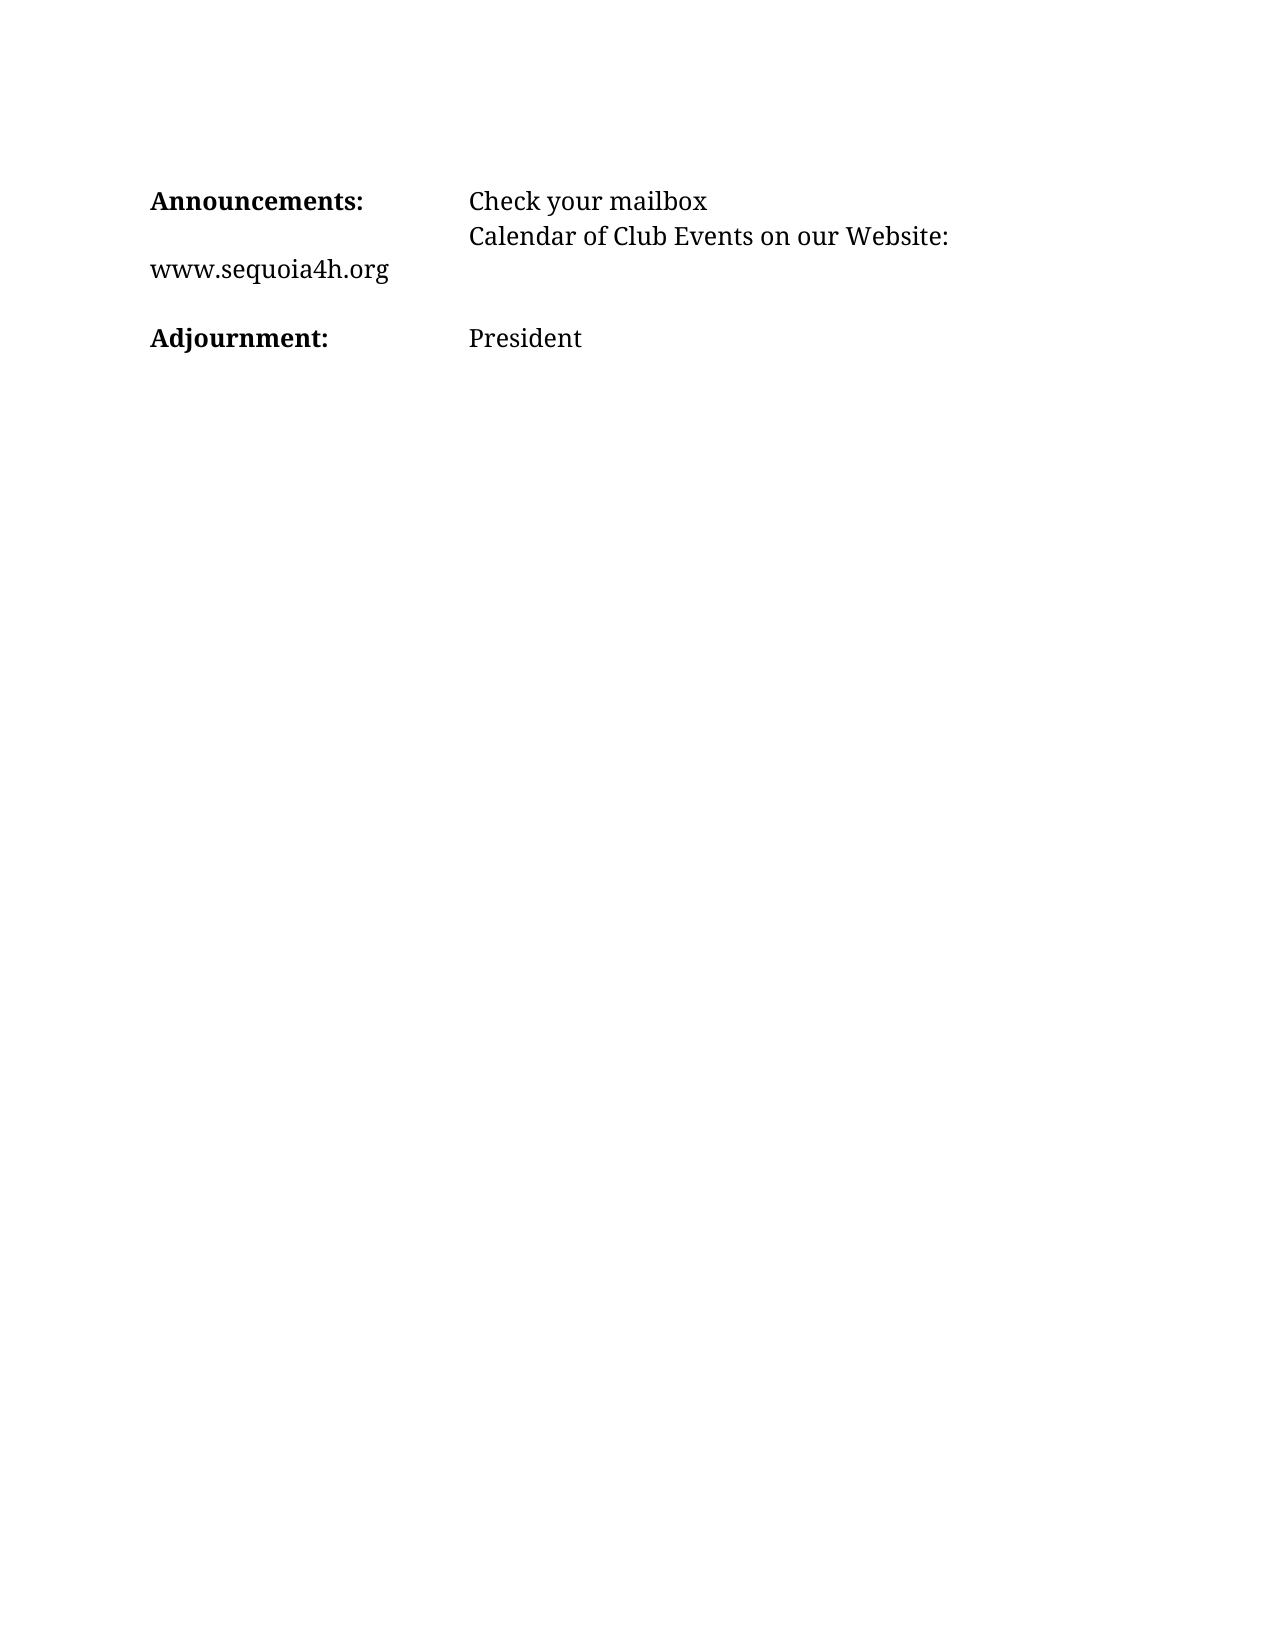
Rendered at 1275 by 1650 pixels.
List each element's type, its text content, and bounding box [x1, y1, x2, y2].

text Adjournment: President [150, 320, 1125, 354]
text Calendar of Club Events on our Website: www.sequoia4h.org [150, 218, 1125, 286]
text Announcements: Check your mailbox [150, 184, 1125, 218]
